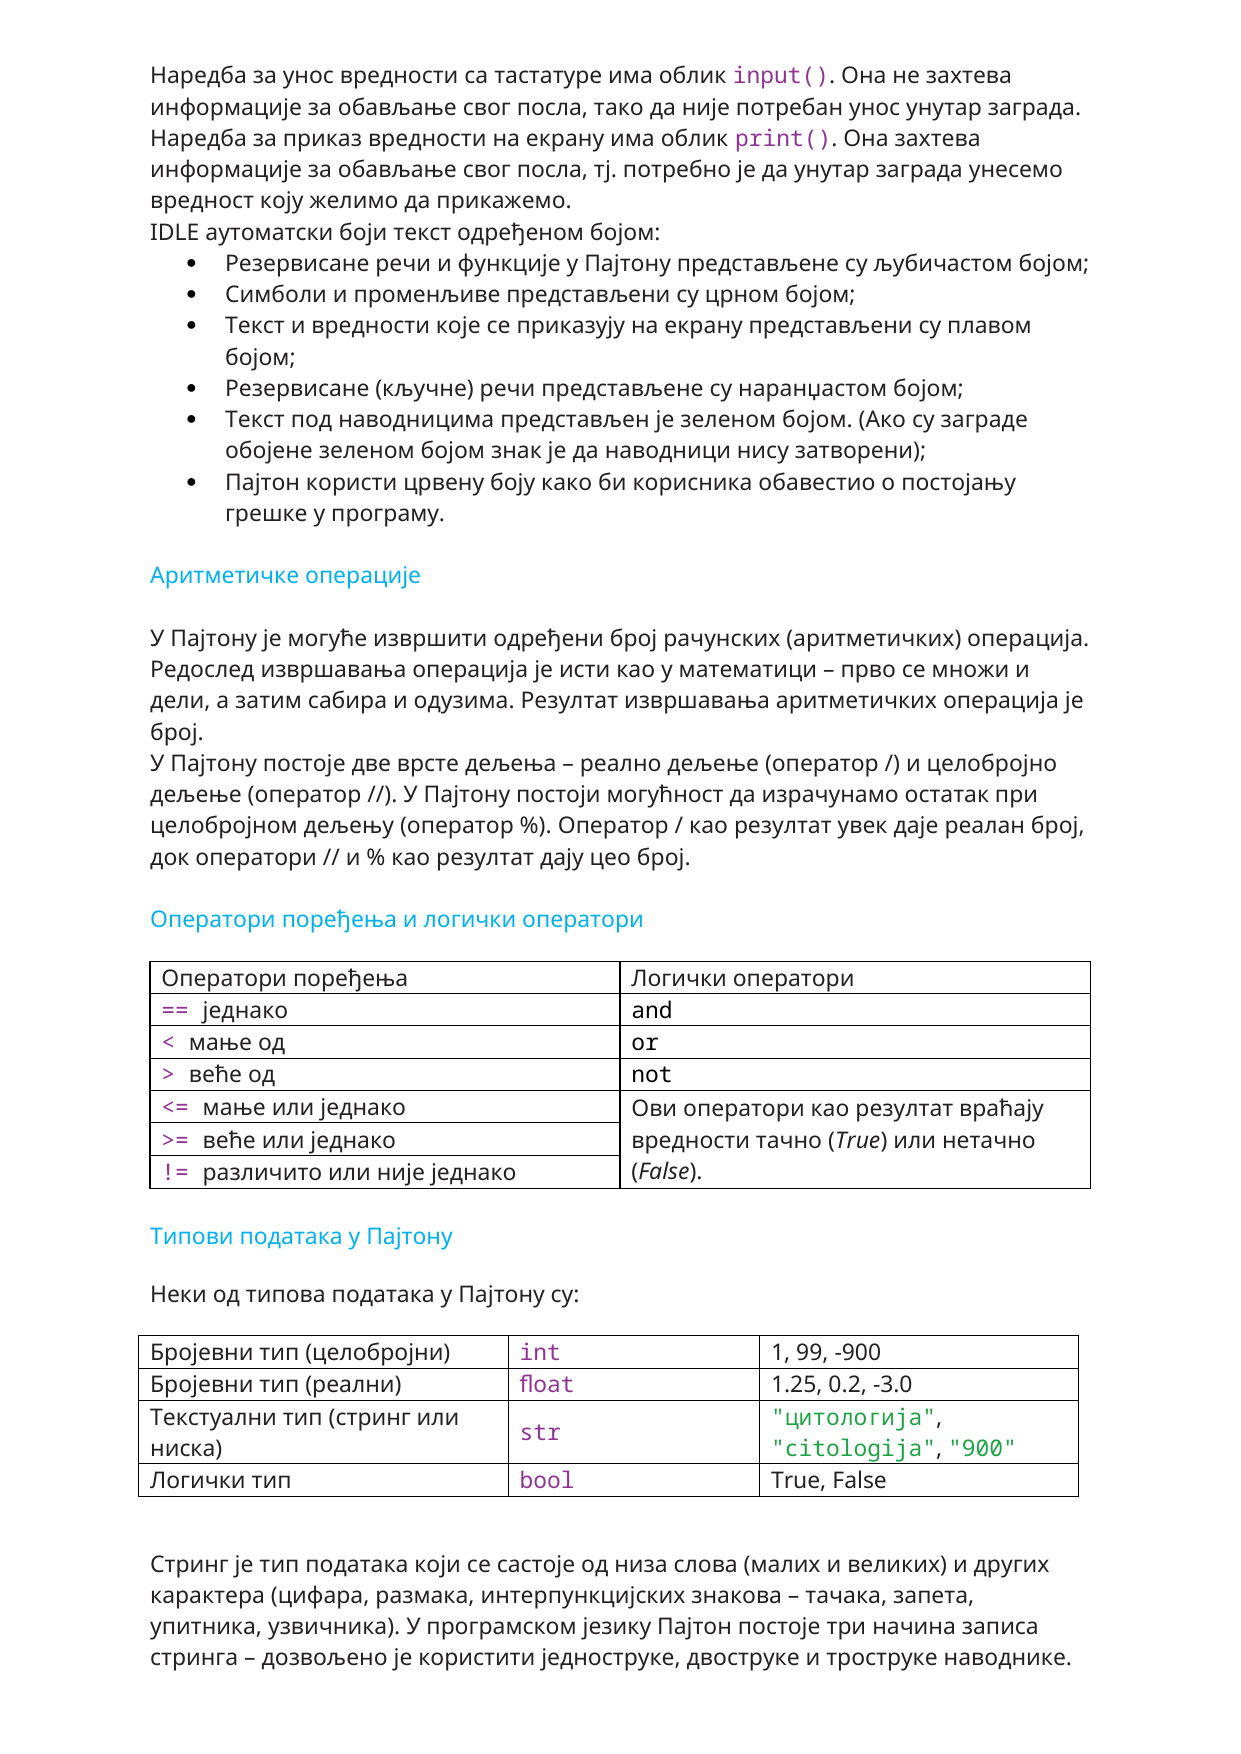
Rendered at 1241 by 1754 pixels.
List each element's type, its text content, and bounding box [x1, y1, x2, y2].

table_cell Текстуални тип (стринг или ниска) [139, 1401, 508, 1463]
text IDLE аутоматски боји текст одређеном бојом: [150, 215, 1090, 247]
list Текст и вредности које се приказују на екрану представљени су плавом бојом; [187, 309, 1090, 372]
list Текст под наводницима представљен је зеленом бојом. (Ако су заграде обојене зеленом бојом знак је да наводници нису затворени); [187, 403, 1090, 465]
table_header Бројевни тип (целобројни) [139, 1336, 508, 1367]
table_header int [509, 1336, 759, 1367]
text Аритметичке операције [150, 559, 1090, 590]
list Симболи и променљиве представљени су црном бојом; [187, 278, 1090, 309]
table_cell or [621, 1026, 1090, 1057]
table_cell Логички тип [139, 1464, 508, 1496]
table_cell ﬂoat [509, 1369, 759, 1400]
table_cell 1.25, 0.2, -3.0 [760, 1369, 1078, 1400]
table_cell != различито или није једнако [151, 1156, 619, 1188]
text Неки од типова података у Пајтону су: [150, 1277, 1090, 1309]
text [150, 1548, 1090, 1673]
text Оператори поређења и логички оператори [150, 903, 1090, 934]
table_cell == једнако [151, 994, 619, 1025]
list Резервисане (кључне) речи представљене су наранџастом бојом; [187, 372, 1090, 403]
table_cell Тrue, False [760, 1464, 1078, 1496]
table_cell "цитологија", "citologija", "900" [760, 1401, 1078, 1463]
text Наредба за приказ вредности на екрану има облик print(). Она захтева информације за обављање свог посла, тј. потребно је да унутар заграда унесемо вредност коју желимо да прикажемо. [150, 122, 1090, 215]
table_cell >= веће или једнако [151, 1123, 619, 1155]
table_cell not [621, 1059, 1090, 1090]
table_cell > веће од [151, 1059, 619, 1090]
table_cell and [621, 994, 1090, 1025]
table_header 1, 99, -900 [760, 1336, 1078, 1367]
table_cell Бројевни тип (реални) [139, 1369, 508, 1400]
text У Пајтону је могуће извршити одређени број рачунских (аритметичких) операција. Редослед извршавања операција је исти као у математици – прво се множи и дели, а затим сабира и одузима. Резултат извршавања аритметичких операција је број. [150, 622, 1090, 747]
text Наредба за унос вредности са тастатуре има облик input(). Она не захтева информације за обављање свог посла, тако да није потребан унос унутар заграда. [150, 59, 1090, 122]
table_cell <= мање или једнако [151, 1091, 619, 1122]
table_cell Ови оператори као резултат враћају вредности тачно (Тrue) или нетачно (False). [621, 1091, 1090, 1188]
text Типови података у Пајтону [150, 1220, 1090, 1251]
list Резервисане речи и функције у Пајтону представљене су љубичастом бојом; [187, 247, 1090, 278]
table_cell str [509, 1401, 759, 1463]
table_header Логички оператори [621, 962, 1090, 993]
text У Пајтону постоје две врсте дељења – реално дељење (оператор /) и целобројно дељење (оператор //). У Пајтону постоји могућност да израчунамо остатак при целобројном дељењу (оператор %). Оператор / као резултат увек даје реалан број, док оператори // и % као резултат дају цео број. [150, 747, 1090, 872]
table_cell < мање од [151, 1026, 619, 1057]
table_cell bool [509, 1464, 759, 1496]
table_header Оператори поређења [151, 962, 619, 993]
list Пајтон користи црвену боју како би корисника обавестио о постојању грешке у програму. [187, 465, 1090, 528]
